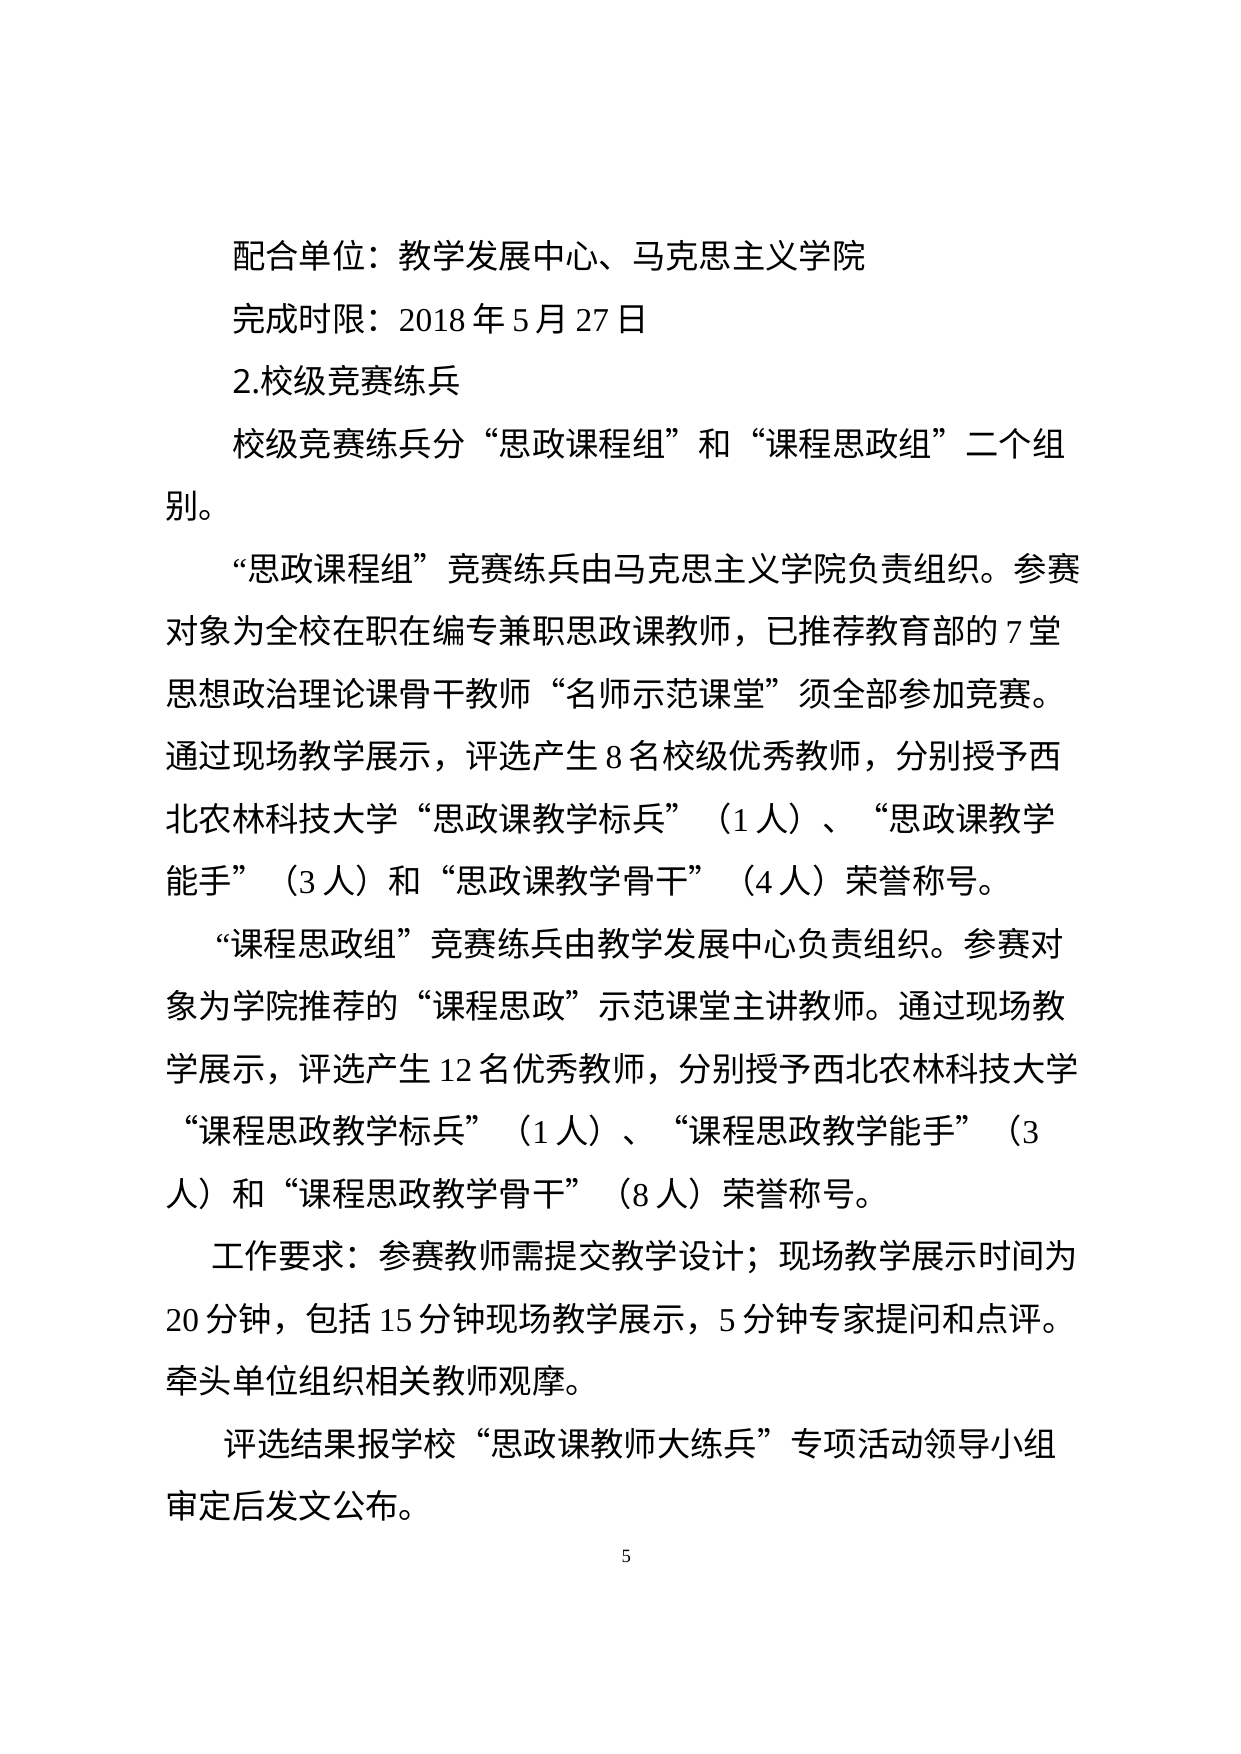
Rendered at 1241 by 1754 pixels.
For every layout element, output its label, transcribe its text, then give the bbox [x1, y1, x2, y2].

text 完成时限：2018年5月27日 [165, 281, 1087, 343]
text “课程思政组”竞赛练兵由教学发展中心负责组织。参赛对象为学院推荐的“课程思政”示范课堂主讲教师。通过现场教学展示，评选产生12名优秀教师，分别授予西北农林科技大学“课程思政教学标兵”（1人）、“课程思政教学能手”（3人）和“课程思政教学骨干”（8人）荣誉称号。 [165, 906, 1087, 1218]
text 2.校级竞赛练兵 [165, 343, 1087, 406]
text 评选结果报学校“思政课教师大练兵”专项活动领导小组审定后发文公布。 [165, 1406, 1087, 1531]
text 配合单位：教学发展中心、马克思主义学院 [165, 218, 1087, 281]
text 工作要求：参赛教师需提交教学设计；现场教学展示时间为20分钟，包括15分钟现场教学展示，5分钟专家提问和点评。牵头单位组织相关教师观摩。 [165, 1218, 1087, 1406]
text 校级竞赛练兵分“思政课程组”和“课程思政组”二个组别。 [165, 406, 1087, 531]
text “思政课程组”竞赛练兵由马克思主义学院负责组织。参赛对象为全校在职在编专兼职思政课教师，已推荐教育部的7堂思想政治理论课骨干教师“名师示范课堂”须全部参加竞赛。通过现场教学展示，评选产生8名校级优秀教师，分别授予西北农林科技大学“思政课教学标兵”（1人）、“思政课教学能手”（3人）和“思政课教学骨干”（4人）荣誉称号。 [165, 531, 1087, 906]
